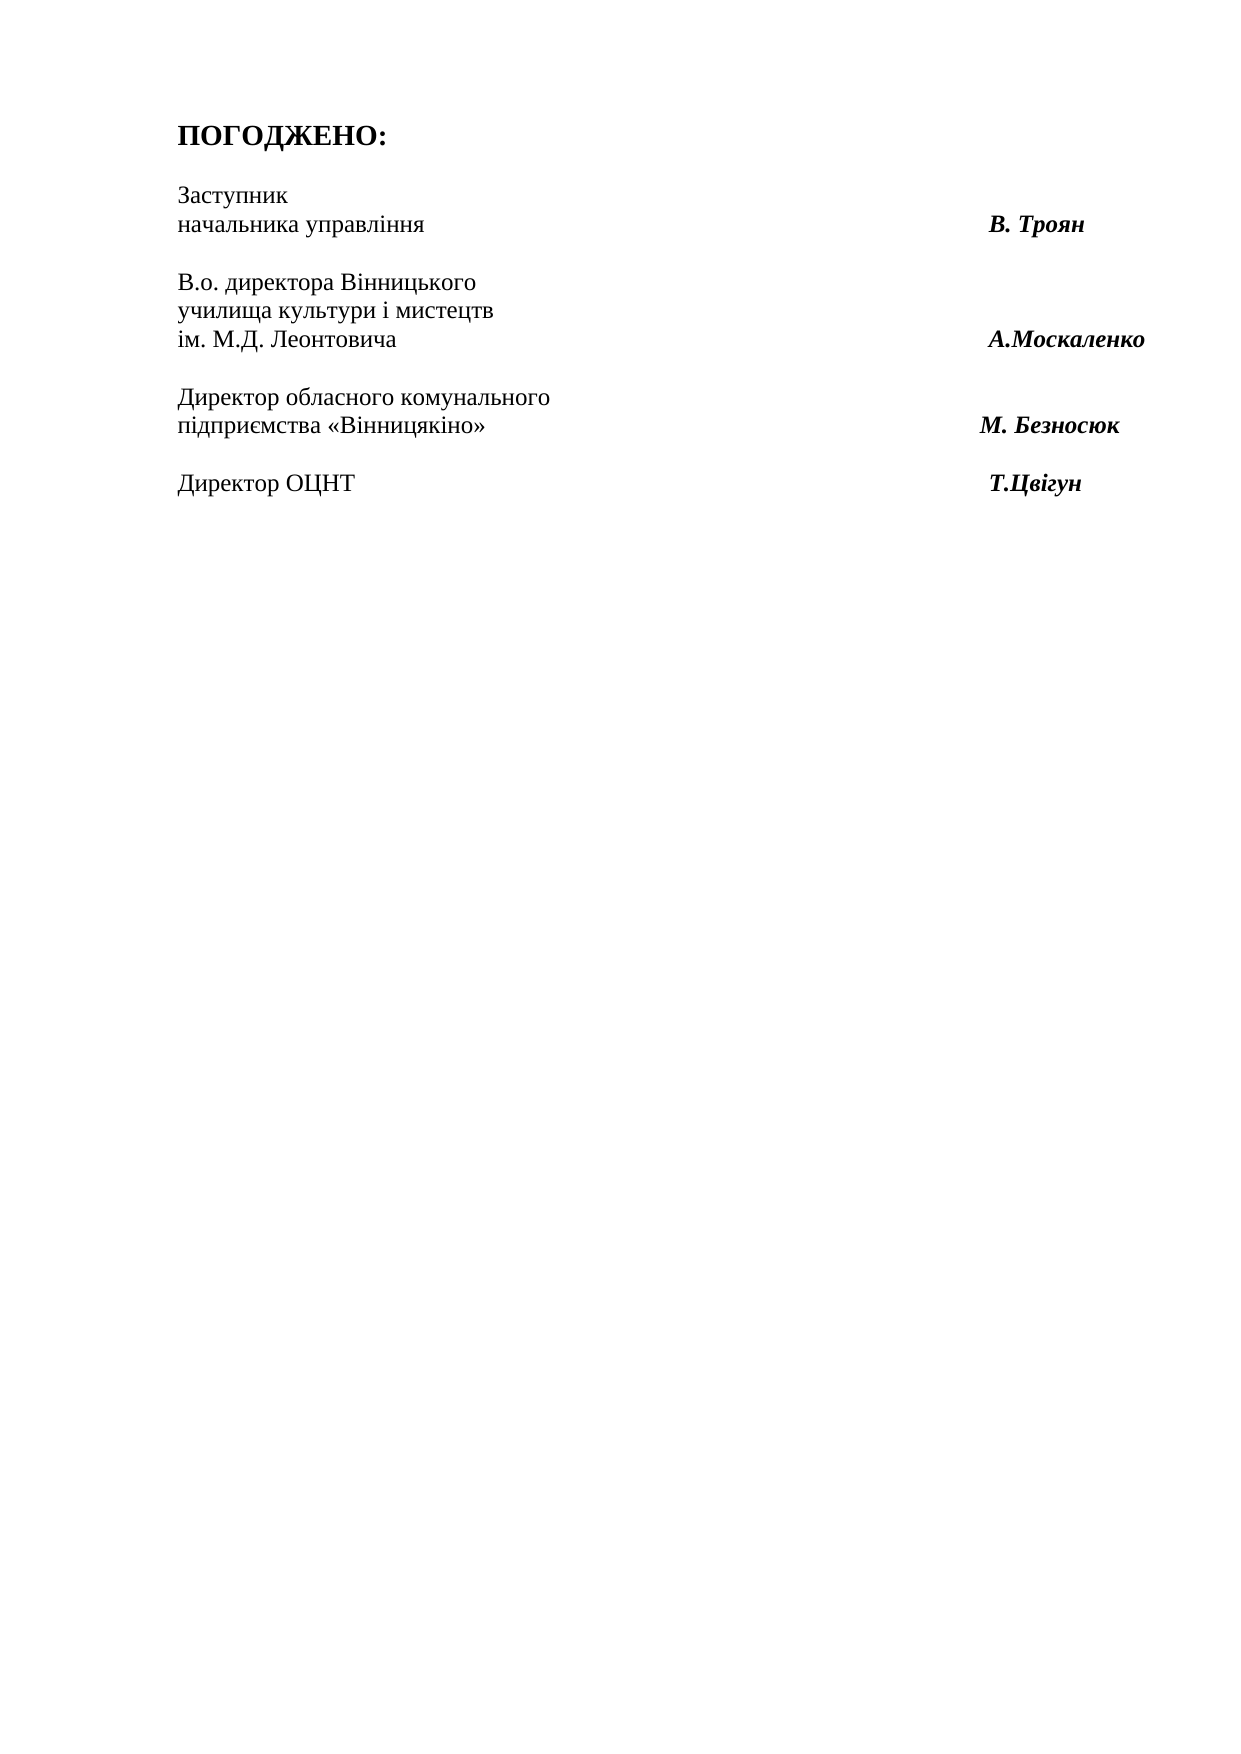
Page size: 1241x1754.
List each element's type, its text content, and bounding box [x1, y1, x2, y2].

text начальника управління В. Троян [177, 209, 1152, 238]
text училища культури і мистецтв [177, 295, 1152, 324]
text ім. М.Д. Леонтовича А.Москаленко [177, 324, 1152, 353]
text В.о. директора Вінницького [177, 267, 1152, 295]
text підприємства «Вінницякіно» М. Безносюк [177, 410, 1152, 439]
text Заступник [177, 180, 1152, 209]
text Директор обласного комунального [177, 382, 1152, 410]
text Директор ОЦНТ Т.Цвігун [177, 468, 1152, 497]
text ПОГОДЖЕНО: [177, 118, 1152, 152]
